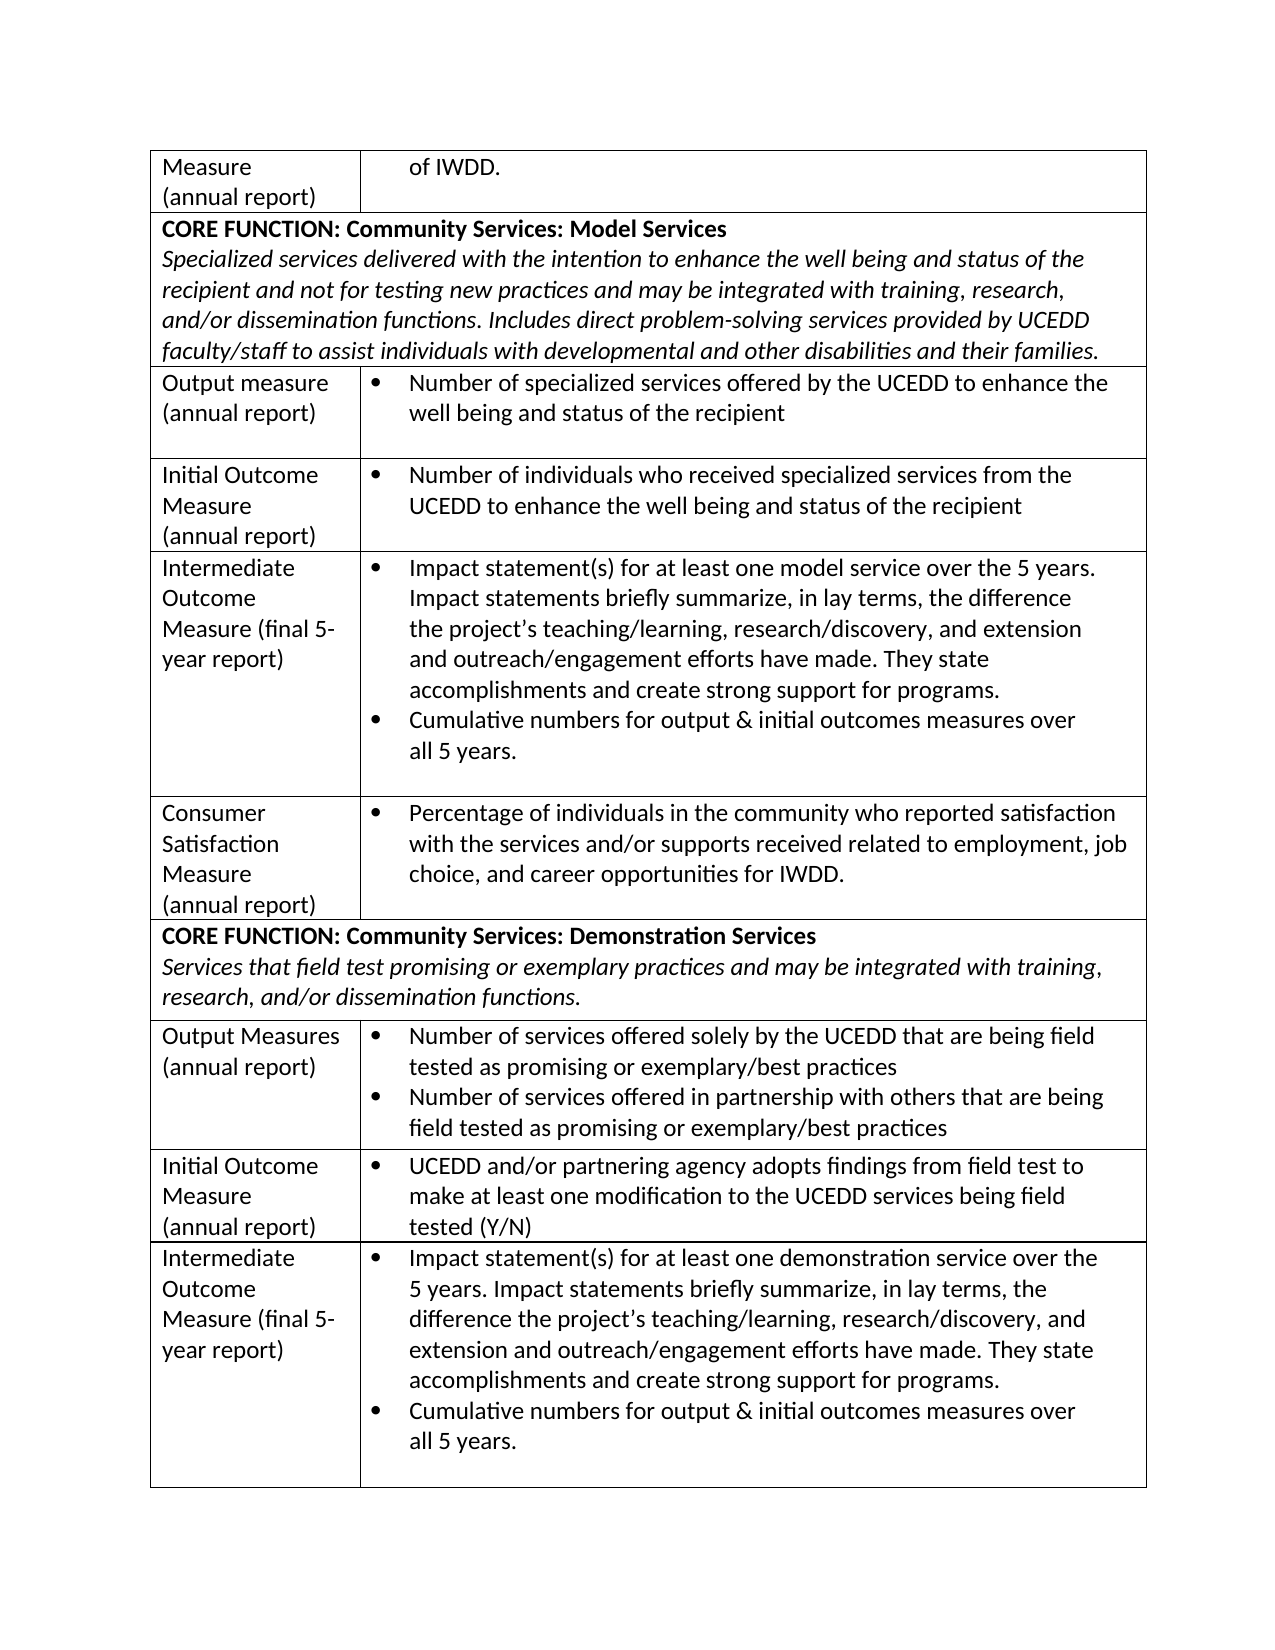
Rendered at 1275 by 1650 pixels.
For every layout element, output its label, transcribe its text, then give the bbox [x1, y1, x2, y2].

table_cell Number of services offered solely by the UCEDD that are being field tested as promising or exemplary/best practices Number of services offered in partnership with others that are being field tested as promising or exemplary/best practices [361, 1021, 1146, 1149]
table_cell UCEDD and/or partnering agency adopts findings from field test to make at least one modification to the UCEDD services being field tested (Y/N) [361, 1150, 1146, 1241]
table_cell Output measure (annual report) [151, 367, 360, 458]
table_cell CORE FUNCTION: Community Services: Demonstration Services Services that field test promising or exemplary practices and may be integrated with training, research, and/or dissemination functions. [151, 920, 1146, 1019]
table_cell CORE FUNCTION: Community Services: Model Services Specialized services delivered with the intention to enhance the well being and status of the recipient and not for testing new practices and may be integrated with training, research, and/or dissemination functions. Includes direct problem-solving services provided by UCEDD faculty/staff to assist individuals with developmental and other disabilities and their families. [151, 213, 1146, 366]
table_cell Consumer Satisfaction Measure (annual report) [151, 797, 360, 919]
table_cell Impact statement(s) for at least one demonstration service over the 5 years. Impact statements briefly summarize, in lay terms, the difference the project’s teaching/learning, research/discovery, and extension and outreach/engagement efforts have made. They state accomplishments and create strong support for programs. Cumulative numbers for output & initial outcomes measures over all 5 years. [361, 1243, 1146, 1487]
table_cell Percentage of individuals in the community who reported satisfaction with the services and/or supports received related to employment, job choice, and career opportunities for IWDD. [361, 797, 1146, 919]
table_cell Output Measures (annual report) [151, 1021, 360, 1149]
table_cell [361, 151, 1146, 212]
table_cell Intermediate Outcome Measure (final 5-year report) [151, 1243, 360, 1487]
table_cell Impact statement(s) for at least one model service over the 5 years. Impact statements briefly summarize, in lay terms, the difference the project’s teaching/learning, research/discovery, and extension and outreach/engagement efforts have made. They state accomplishments and create strong support for programs. Cumulative numbers for output & initial outcomes measures over all 5 years. [361, 552, 1146, 796]
table_cell Initial Outcome Measure (annual report) [151, 459, 360, 551]
table_cell Number of specialized services offered by the UCEDD to enhance the well being and status of the recipient [361, 367, 1146, 458]
table_cell Initial Outcome Measure (annual report) [151, 1150, 360, 1241]
table_cell Intermediate Outcome Measure (final 5-year report) [151, 552, 360, 796]
table_cell Number of individuals who received specialized services from the UCEDD to enhance the well being and status of the recipient [361, 459, 1146, 551]
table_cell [151, 151, 360, 212]
